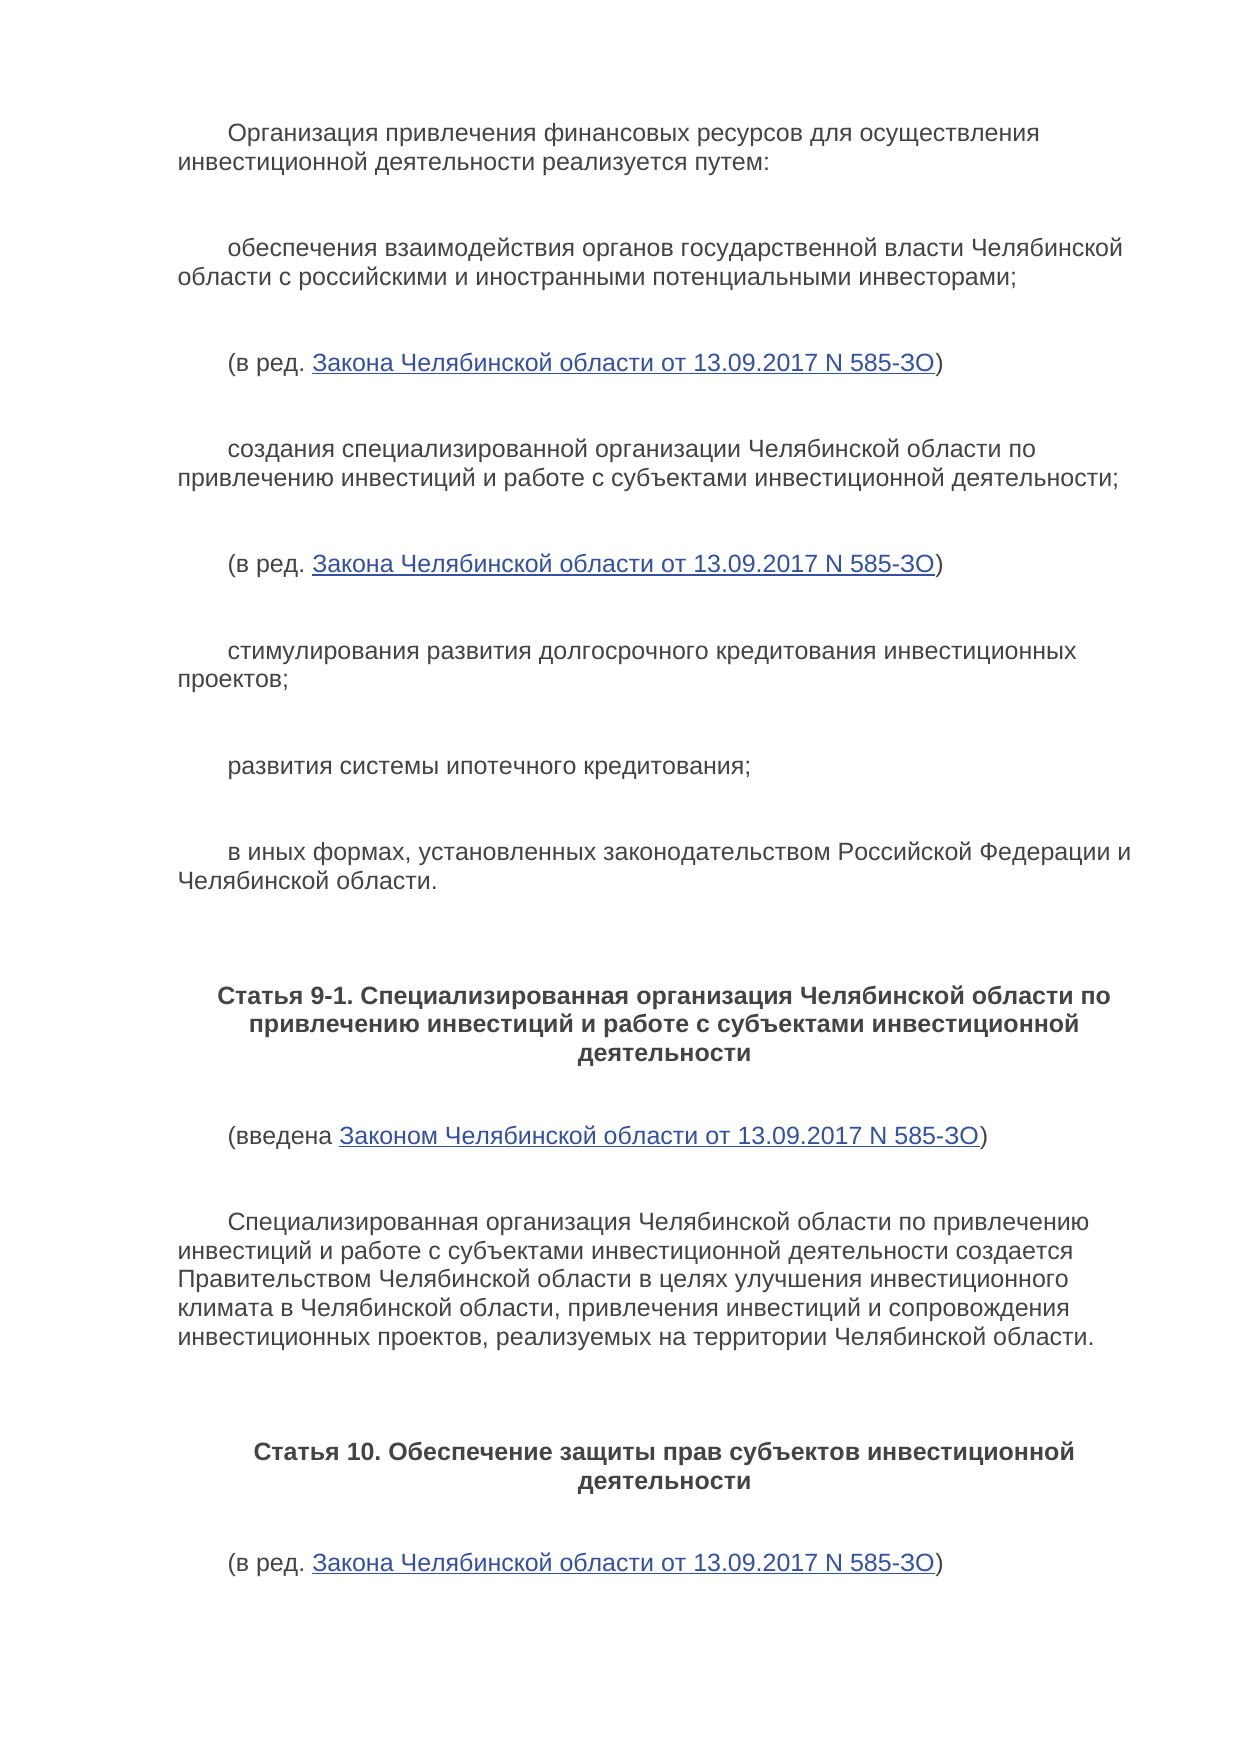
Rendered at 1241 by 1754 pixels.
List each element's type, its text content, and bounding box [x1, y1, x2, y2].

text (в ред. Закона Челябинской области от 13.09.2017 N 585-ЗО) [177, 1548, 1152, 1606]
text создания специализированной организации Челябинской области по привлечению инвестиций и работе с субъектами инвестиционной деятельности; [177, 434, 1152, 521]
text (введена Законом Челябинской области от 13.09.2017 N 585-ЗО) [177, 1121, 1152, 1178]
text Организация привлечения финансовых ресурсов для осуществления инвестиционной деятельности реализуется путем: [177, 118, 1152, 204]
text стимулирования развития долгосрочного кредитования инвестиционных проектов; [177, 636, 1152, 722]
text (в ред. Закона Челябинской области от 13.09.2017 N 585-ЗО) [177, 348, 1152, 406]
text в иных формах, установленных законодательством Российской Федерации и Челябинской области. [177, 837, 1152, 923]
text (в ред. Закона Челябинской области от 13.09.2017 N 585-ЗО) [177, 549, 1152, 607]
text развития системы ипотечного кредитования; [177, 751, 1152, 808]
subtitle Статья 10. Обеспечение защиты прав субъектов инвестиционной деятельности [177, 1379, 1152, 1494]
text обеспечения взаимодействия органов государственной власти Челябинской области с российскими и иностранными потенциальными инвесторами; [177, 233, 1152, 319]
text Специализированная организация Челябинской области по привлечению инвестиций и работе с субъектами инвестиционной деятельности создается Правительством Челябинской области в целях улучшения инвестиционного климата в Челябинской области, привлечения инвестиций и сопровождения инвестиционных проектов, реализуемых на территории Челябинской области. [177, 1207, 1152, 1379]
subtitle Статья 9-1. Специализированная организация Челябинской области по привлечению инвестиций и работе с субъектами инвестиционной деятельности [177, 923, 1152, 1067]
